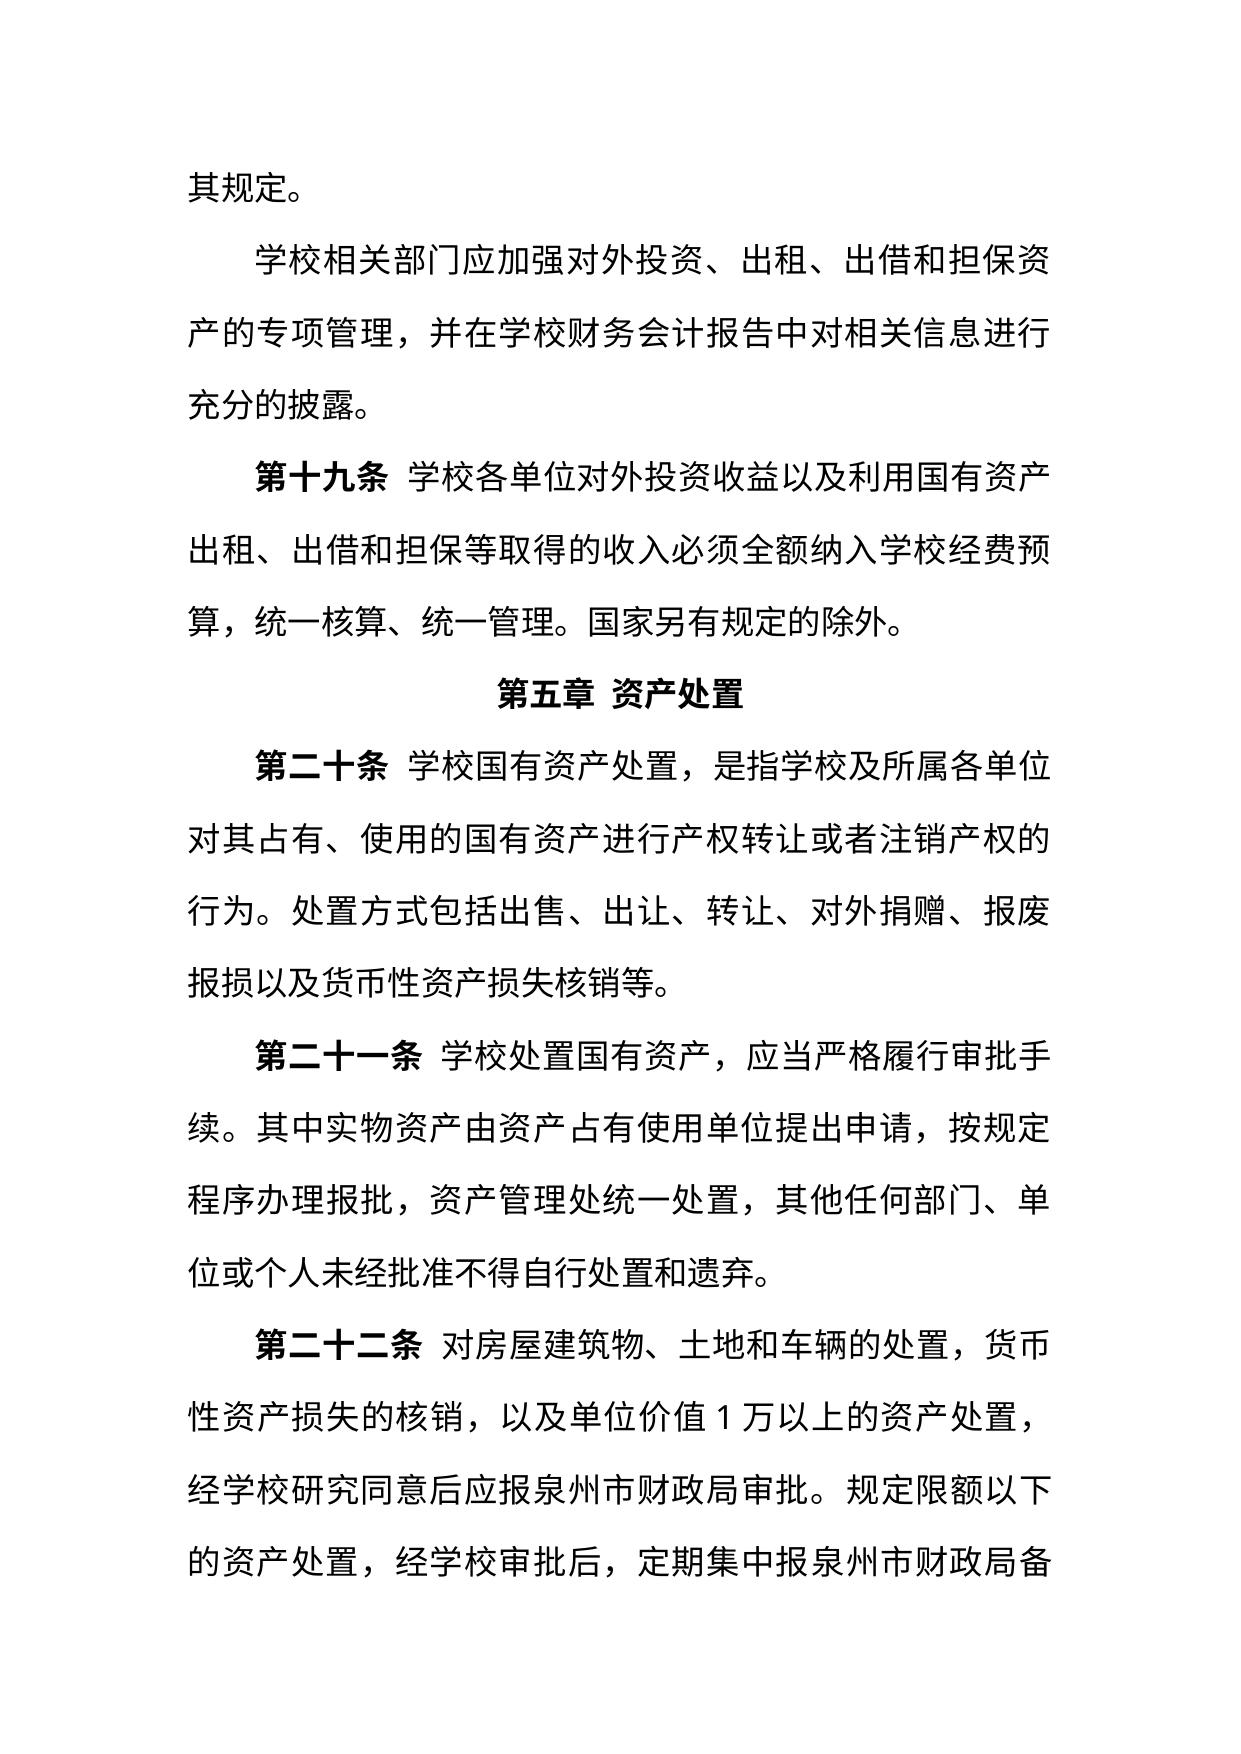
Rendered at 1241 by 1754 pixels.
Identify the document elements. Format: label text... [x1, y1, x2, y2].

text 学校相关部门应加强对外投资、出租、出借和担保资产的专项管理，并在学校财务会计报告中对相关信息进行充分的披露。 [187, 234, 1053, 427]
text 第二十一条 学校处置国有资产，应当严格履行审批手续。其中实物资产由资产占有使用单位提出申请，按规定程序办理报批，资产管理处统一处置，其他任何部门、单位或个人未经批准不得自行处置和遗弃。 [187, 1029, 1053, 1294]
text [187, 1319, 1053, 1584]
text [187, 162, 1053, 210]
text 第二十条 学校国有资产处置，是指学校及所属各单位对其占有、使用的国有资产进行产权转让或者注销产权的行为。处置方式包括出售、出让、转让、对外捐赠、报废、报损以及货币性资产损失核销等。 [187, 740, 1053, 1005]
text 第十九条 学校各单位对外投资收益以及利用国有资产出租、出借和担保等取得的收入必须全额纳入学校经费预算，统一核算、统一管理。国家另有规定的除外。 [187, 451, 1053, 644]
text 第五章 资产处置 [187, 668, 1053, 716]
